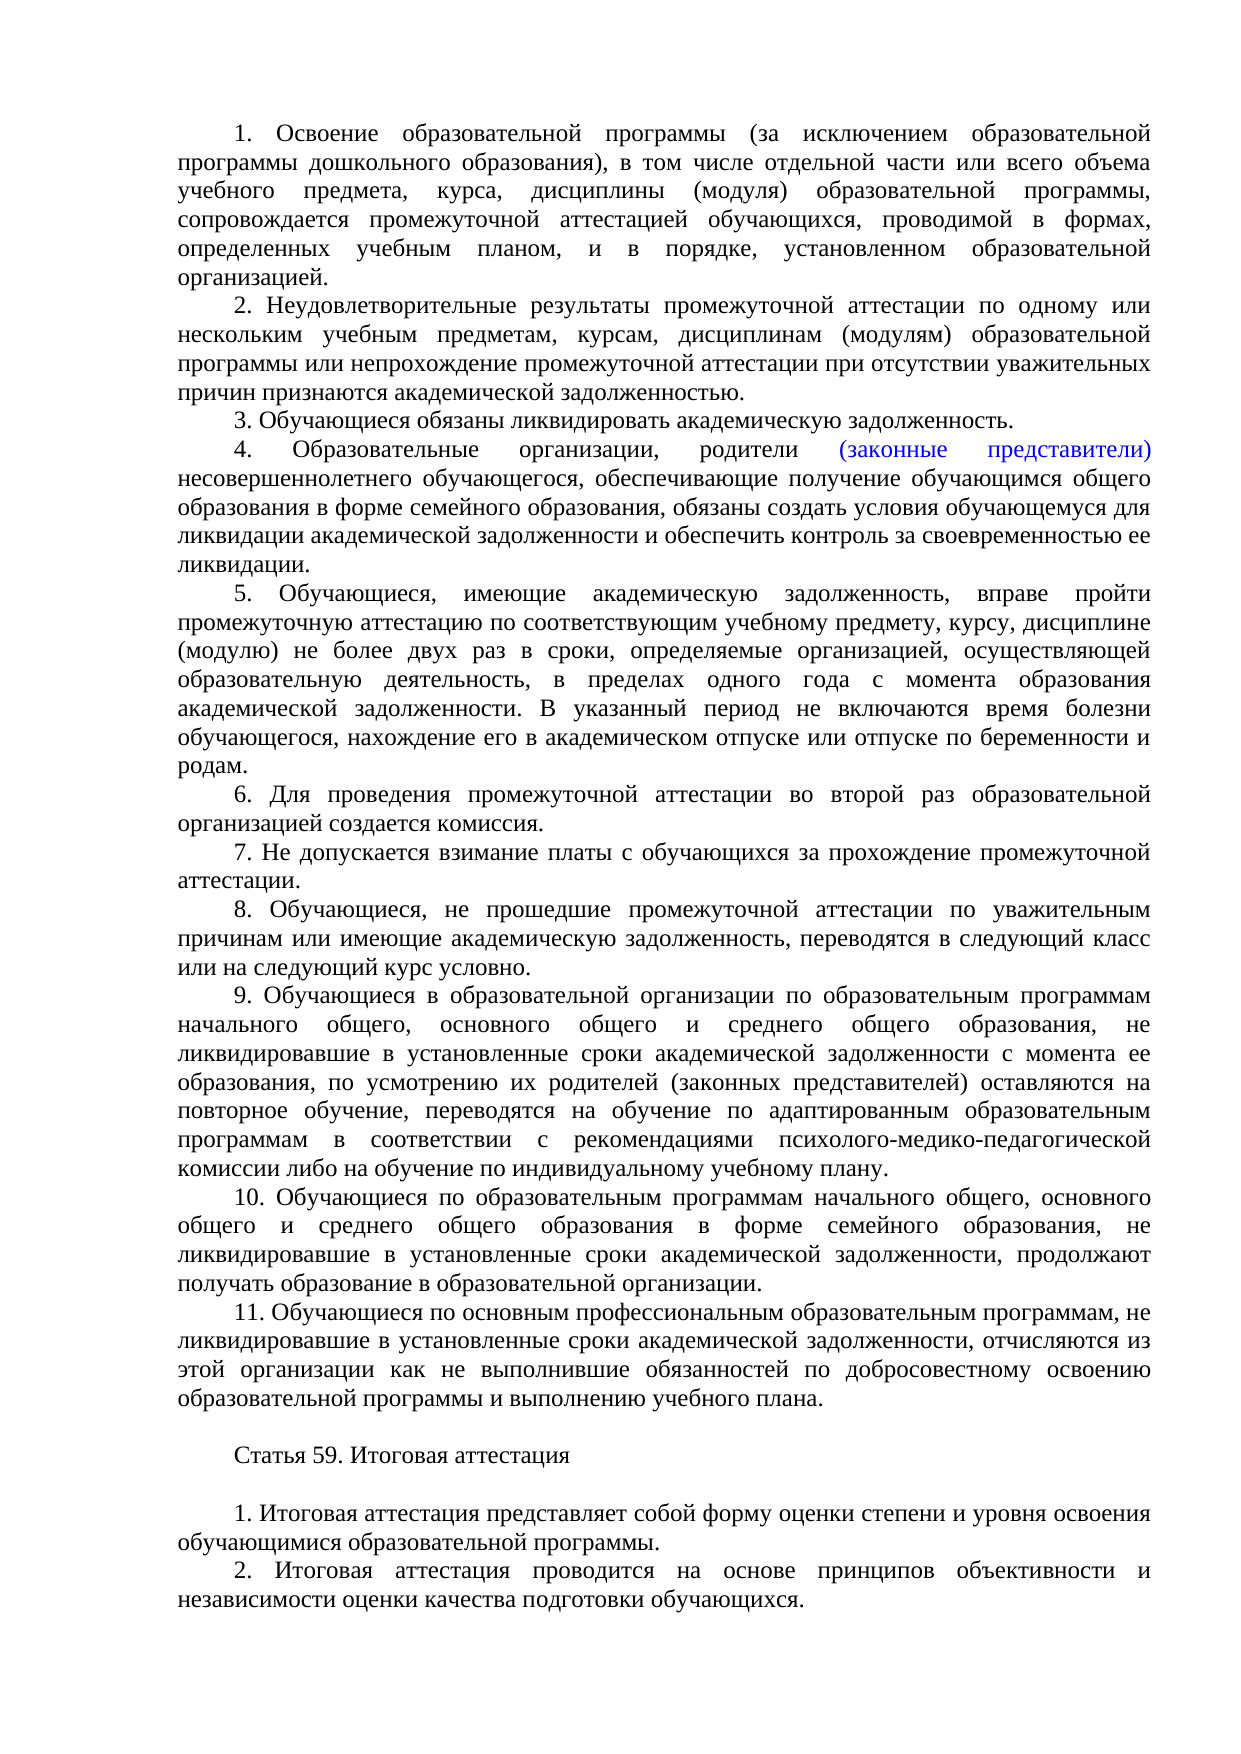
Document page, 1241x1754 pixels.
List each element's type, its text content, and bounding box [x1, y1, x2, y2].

text 10. Обучающиеся по образовательным программам начального общего, основного общего и среднего общего образования в форме семейного образования, не ликвидировавшие в установленные сроки академической задолженности, продолжают получать образование в образовательной организации. [177, 1182, 1152, 1297]
text 11. Обучающиеся по основным профессиональным образовательным программам, не ликвидировавшие в установленные сроки академической задолженности, отчисляются из этой организации как не выполнившие обязанностей по добросовестному освоению образовательной программы и выполнению учебного плана. [177, 1297, 1152, 1412]
text 4. Образовательные организации, родители (законные представители) несовершеннолетнего обучающегося, обеспечивающие получение обучающимся общего образования в форме семейного образования, обязаны создать условия обучающемуся для ликвидации академической задолженности и обеспечить контроль за своевременностью ее ликвидации. [177, 434, 1152, 578]
text 6. Для проведения промежуточной аттестации во второй раз образовательной организацией создается комиссия. [177, 779, 1152, 837]
text 2. Итоговая аттестация проводится на основе принципов объективности и независимости оценки качества подготовки обучающихся. [177, 1556, 1152, 1613]
text 5. Обучающиеся, имеющие академическую задолженность, вправе пройти промежуточную аттестацию по соответствующим учебному предмету, курсу, дисциплине (модулю) не более двух раз в сроки, определяемые организацией, осуществляющей образовательную деятельность, в пределах одного года с момента образования академической задолженности. В указанный период не включаются время болезни обучающегося, нахождение его в академическом отпуске или отпуске по беременности и родам. [177, 578, 1152, 779]
text 1. Освоение образовательной программы (за исключением образовательной программы дошкольного образования), в том числе отдельной части или всего объема учебного предмета, курса, дисциплины (модуля) образовательной программы, сопровождается промежуточной аттестацией обучающихся, проводимой в формах, определенных учебным планом, и в порядке, установленном образовательной организацией. [177, 118, 1152, 291]
text 9. Обучающиеся в образовательной организации по образовательным программам начального общего, основного общего и среднего общего образования, не ликвидировавшие в установленные сроки академической задолженности с момента ее образования, по усмотрению их родителей (законных представителей) оставляются на повторное обучение, переводятся на обучение по адаптированным образовательным программам в соответствии с рекомендациями психолого-медико-педагогической комиссии либо на обучение по индивидуальному учебному плану. [177, 981, 1152, 1182]
text Статья 59. Итоговая аттестация [177, 1441, 1152, 1469]
text 8. Обучающиеся, не прошедшие промежуточной аттестации по уважительным причинам или имеющие академическую задолженность, переводятся в следующий класс или на следующий курс условно. [177, 894, 1152, 981]
text 7. Не допускается взимание платы с обучающихся за прохождение промежуточной аттестации. [177, 837, 1152, 894]
text 1. Итоговая аттестация представляет собой форму оценки степени и уровня освоения обучающимися образовательной программы. [177, 1498, 1152, 1556]
text 3. Обучающиеся обязаны ликвидировать академическую задолженность. [177, 406, 1152, 434]
text 2. Неудовлетворительные результаты промежуточной аттестации по одному или нескольким учебным предметам, курсам, дисциплинам (модулям) образовательной программы или непрохождение промежуточной аттестации при отсутствии уважительных причин признаются академической задолженностью. [177, 291, 1152, 406]
